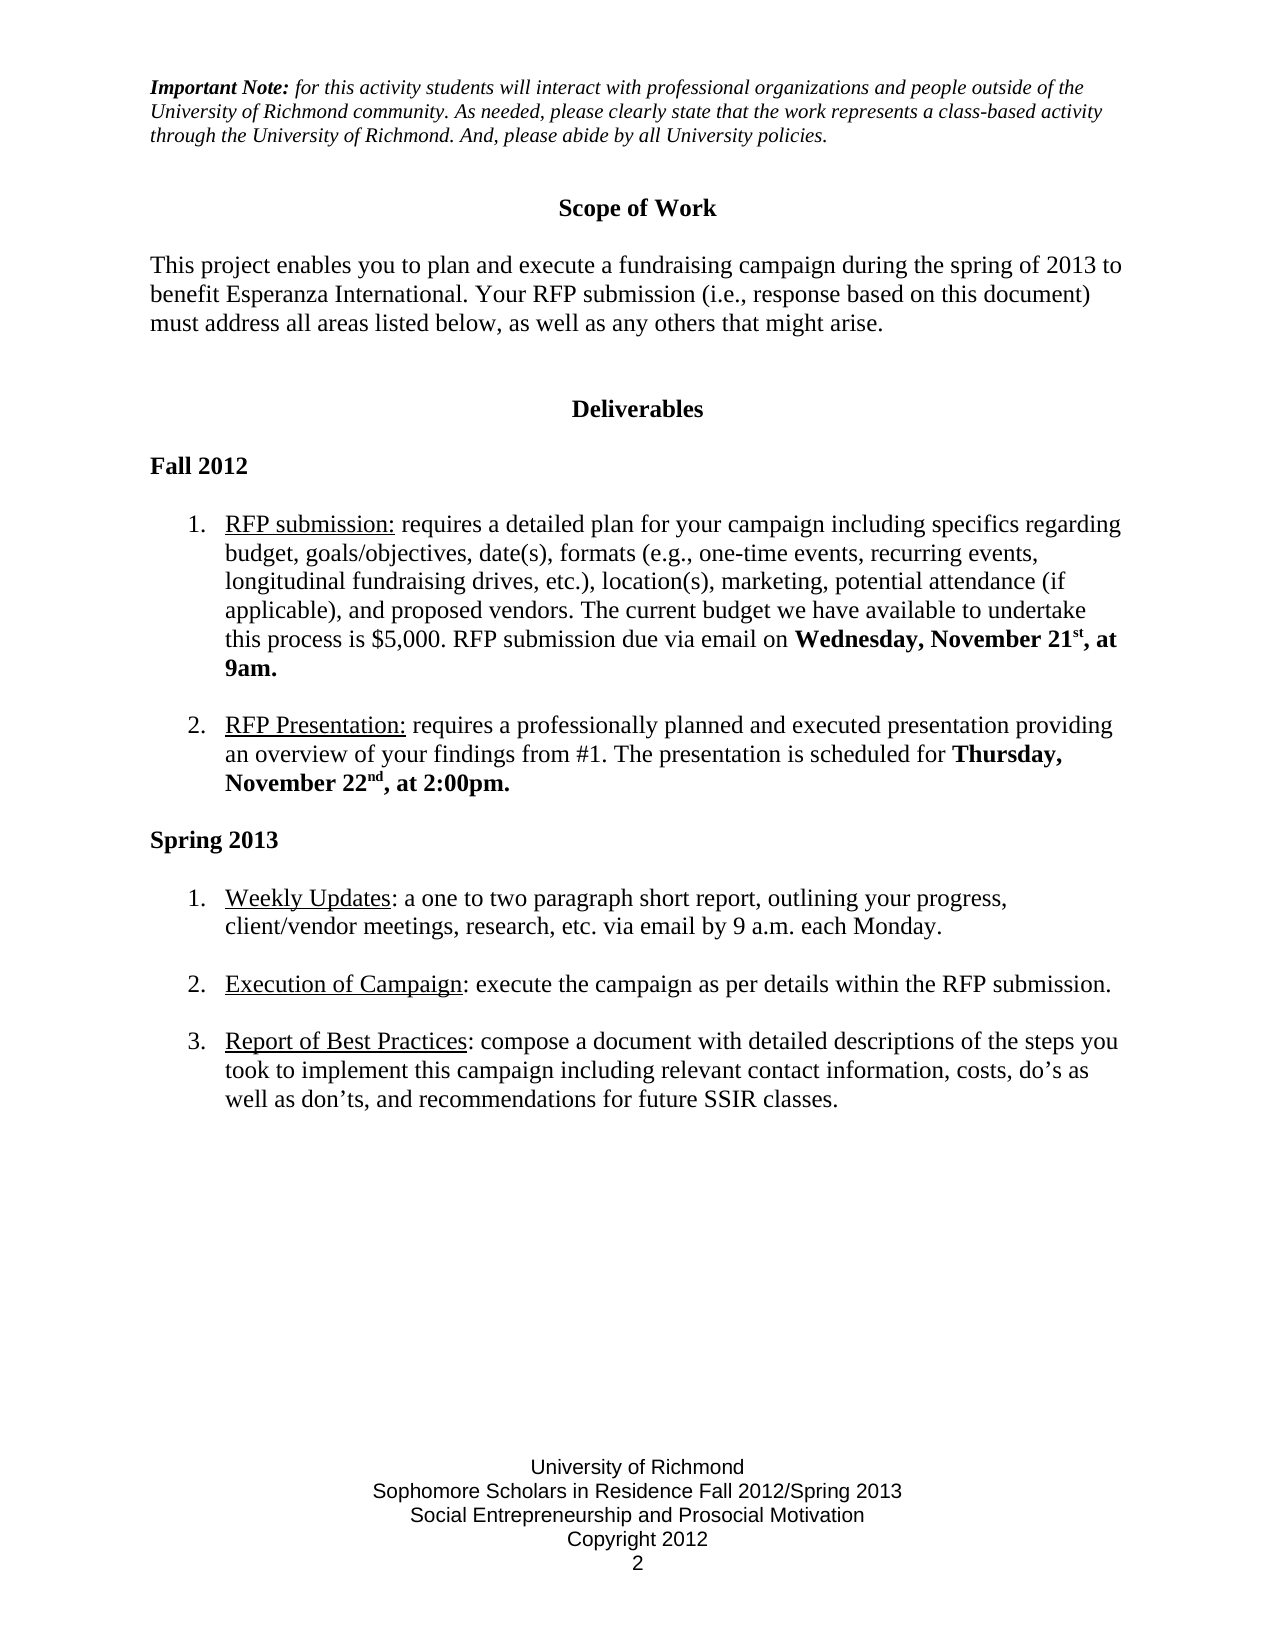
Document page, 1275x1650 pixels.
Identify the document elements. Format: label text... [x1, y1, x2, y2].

list Weekly Updates: a one to two paragraph short report, outlining your progress, client/vendor meetings, research, etc. via email by 9 a.m. each Monday. [187, 883, 1125, 940]
list Report of Best Practices: compose a document with detailed descriptions of the steps you took to implement this campaign including relevant contact information, costs, do’s as well as don’ts, and recommendations for future SSIR classes. [187, 1026, 1125, 1113]
list Execution of Campaign: execute the campaign as per details within the RFP submission. [187, 969, 1125, 998]
subtitle Scope of Work [150, 193, 1125, 221]
subtitle Spring 2013 [150, 825, 1125, 854]
text This project enables you to plan and execute a fundraising campaign during the spring of 2013 to benefit Esperanza International. Your RFP submission (i.e., response based on this document) must address all areas listed below, as well as any others that might arise. [150, 250, 1125, 336]
subtitle Fall 2012 [150, 451, 1125, 480]
subtitle Deliverables [150, 394, 1125, 423]
list RFP submission: requires a detailed plan for your campaign including specifics regarding budget, goals/objectives, date(s), formats (e.g., one-time events, recurring events, longitudinal fundraising drives, etc.), location(s), marketing, potential attendance (if applicable), and proposed vendors. The current budget we have available to undertake this process is $5,000. RFP submission due via email on Wednesday, November 21st, at 9am. [187, 509, 1125, 681]
list RFP Presentation: requires a professionally planned and executed presentation providing an overview of your findings from #1. The presentation is scheduled for Thursday, November 22nd, at 2:00pm. [187, 710, 1125, 796]
